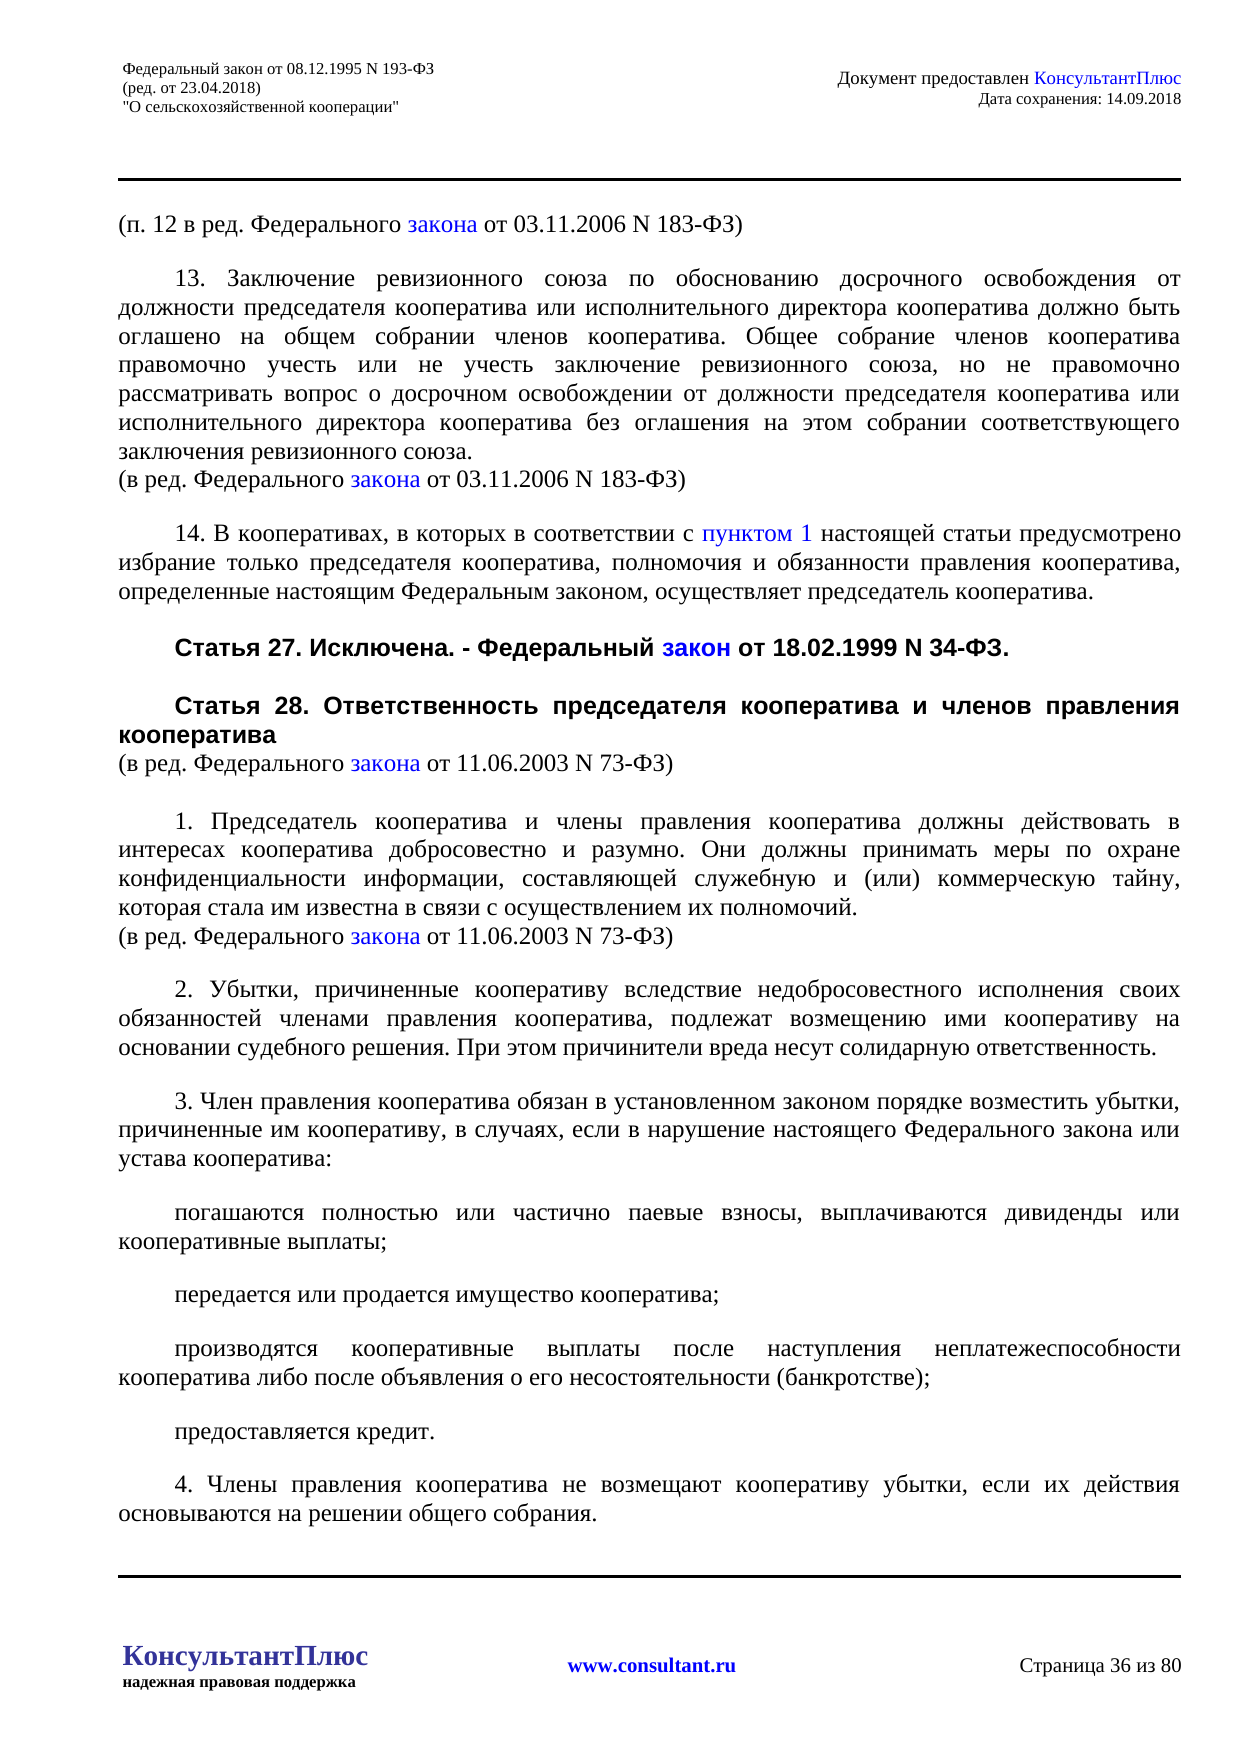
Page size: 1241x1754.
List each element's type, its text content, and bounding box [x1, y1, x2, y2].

text 13. Заключение ревизионного союза по обоснованию досрочного освобождения от должности председателя кооператива или исполнительного директора кооператива должно быть оглашено на общем собрании членов кооператива. Общее собрание членов кооператива правомочно учесть или не учесть заключение ревизионного союза, но не правомочно рассматривать вопрос о досрочном освобождении от должности председателя кооператива или исполнительного директора кооператива без оглашения на этом собрании соответствующего заключения ревизионного союза. [118, 263, 1181, 464]
text 4. Члены правления кооператива не возмещают кооперативу убытки, если их действия основываются на решении общего собрания. [118, 1469, 1181, 1527]
text (в ред. Федерального закона от 11.06.2003 N 73-ФЗ) [118, 921, 1181, 949]
text 1. Председатель кооператива и члены правления кооператива должны действовать в интересах кооператива добросовестно и разумно. Они должны принимать меры по охране конфиденциальности информации, составляющей служебную и (или) коммерческую тайну, которая стала им известна в связи с осуществлением их полномочий. [118, 806, 1181, 921]
text 2. Убытки, причиненные кооперативу вследствие недобросовестного исполнения своих обязанностей членами правления кооператива, подлежат возмещению ими кооперативу на основании судебного решения. При этом причинители вреда несут солидарную ответственность. [118, 974, 1181, 1061]
text 3. Член правления кооператива обязан в установленном законом порядке возместить убытки, причиненные им кооперативу, в случаях, если в нарушение настоящего Федерального закона или устава кооператива: [118, 1086, 1181, 1172]
text (п. 12 в ред. Федерального закона от 03.11.2006 N 183-ФЗ) [118, 209, 1181, 238]
text (в ред. Федерального закона от 03.11.2006 N 183-ФЗ) [118, 464, 1181, 493]
title Статья 27. Исключена. - Федеральный закон от 18.02.1999 N 34-ФЗ. [118, 633, 1181, 662]
text производятся кооперативные выплаты после наступления неплатежеспособности кооператива либо после объявления о его несостоятельности (банкротстве); [118, 1333, 1181, 1391]
text (в ред. Федерального закона от 11.06.2003 N 73-ФЗ) [118, 748, 1181, 777]
title Статья 28. Ответственность председателя кооператива и членов правления кооператива [118, 691, 1181, 748]
text предоставляется кредит. [118, 1416, 1181, 1444]
text передается или продается имущество кооператива; [118, 1279, 1181, 1308]
text 14. В кооперативах, в которых в соответствии с пунктом 1 настоящей статьи предусмотрено избрание только председателя кооператива, полномочия и обязанности правления кооператива, определенные настоящим Федеральным законом, осуществляет председатель кооператива. [118, 518, 1181, 604]
text погашаются полностью или частично паевые взносы, выплачиваются дивиденды или кооперативные выплаты; [118, 1197, 1181, 1254]
